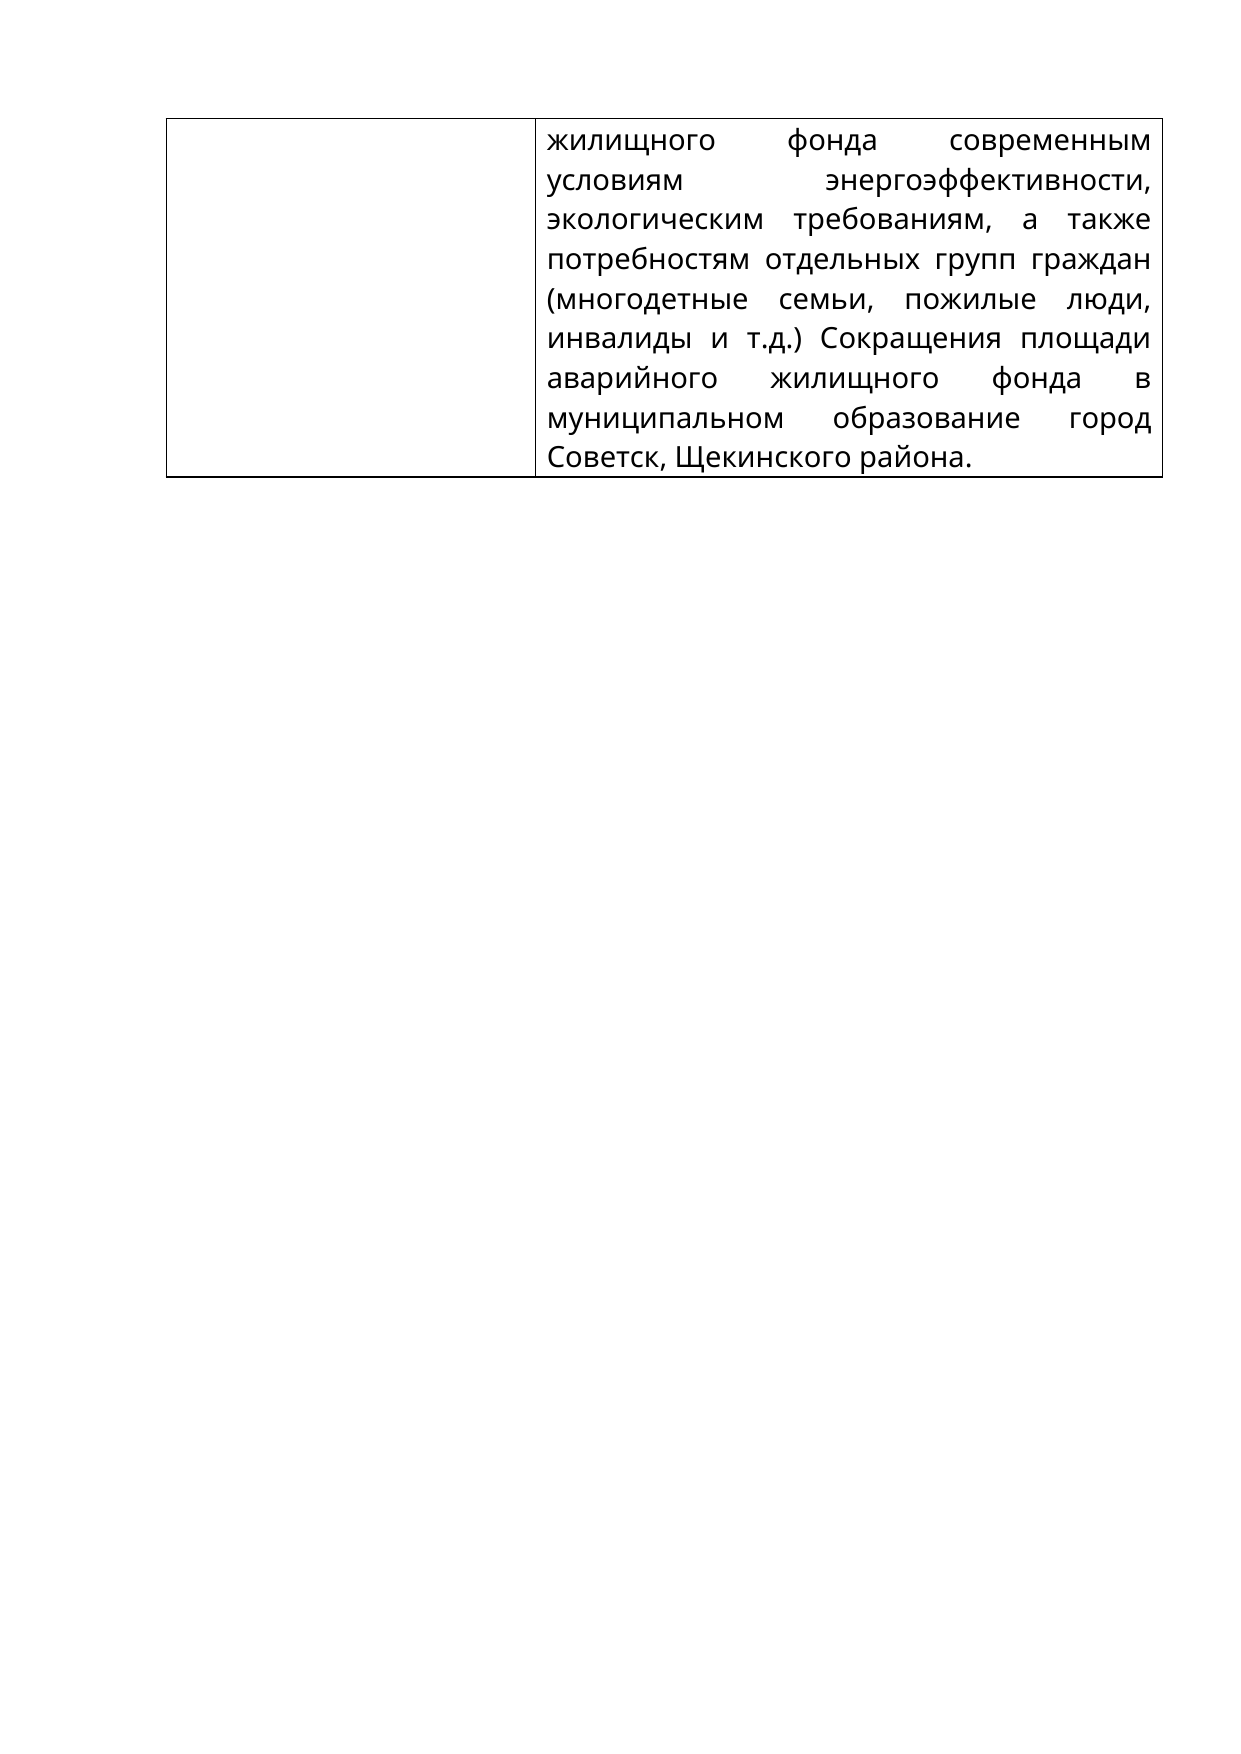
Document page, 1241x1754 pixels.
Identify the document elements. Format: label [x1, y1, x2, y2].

table_cell [536, 119, 1162, 476]
table_cell [167, 119, 535, 476]
